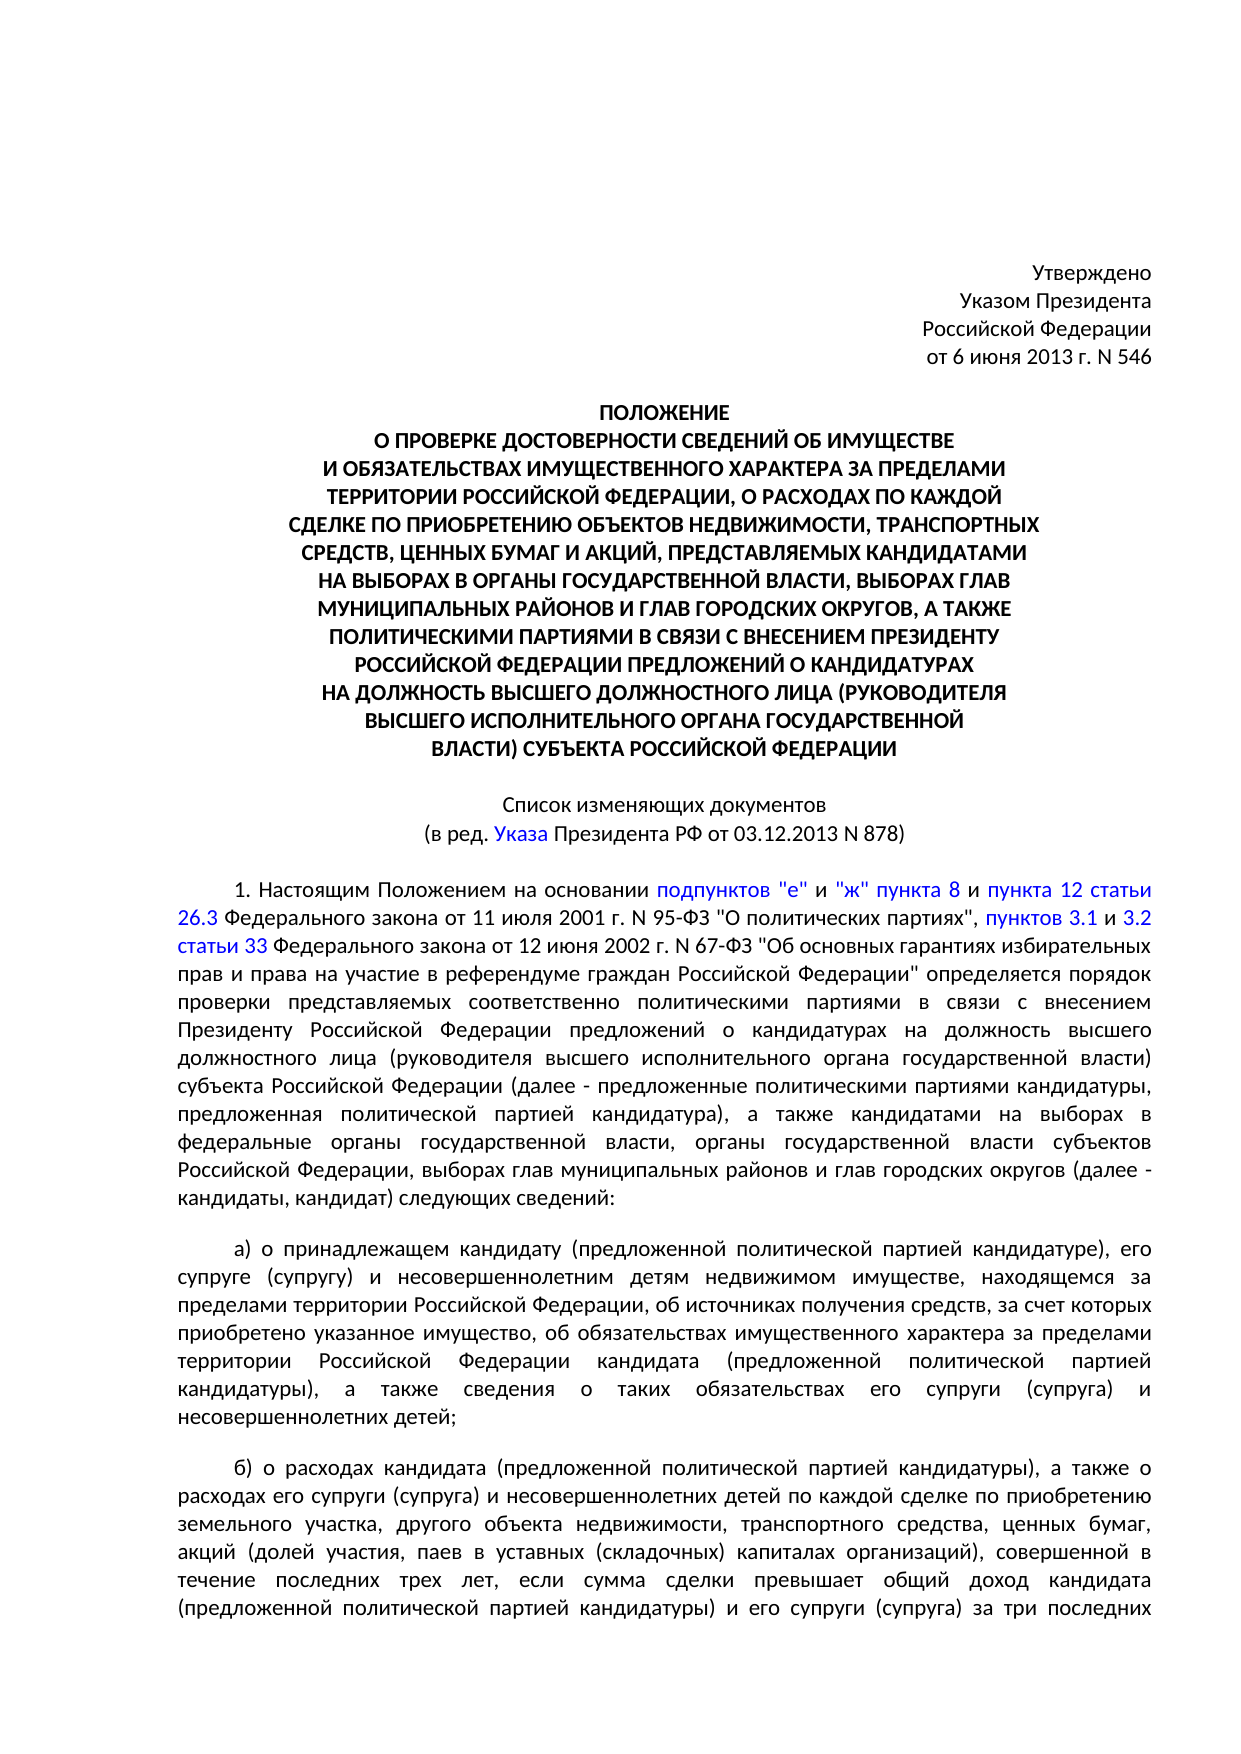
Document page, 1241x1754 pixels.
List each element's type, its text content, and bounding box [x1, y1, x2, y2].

title МУНИЦИПАЛЬНЫХ РАЙОНОВ И ГЛАВ ГОРОДСКИХ ОКРУГОВ, А ТАКЖЕ [177, 594, 1152, 622]
title НА ДОЛЖНОСТЬ ВЫСШЕГО ДОЛЖНОСТНОГО ЛИЦА (РУКОВОДИТЕЛЯ [177, 678, 1152, 707]
title СДЕЛКЕ ПО ПРИОБРЕТЕНИЮ ОБЪЕКТОВ НЕДВИЖИМОСТИ, ТРАНСПОРТНЫХ [177, 510, 1152, 538]
title ВЛАСТИ) СУБЪЕКТА РОССИЙСКОЙ ФЕДЕРАЦИИ [177, 734, 1152, 763]
text 1. Настоящим Положением на основании подпунктов "е" и "ж" пункта 8 и пункта 12 статьи 26.3 Федерального закона от 11 июля 2001 г. N 95-ФЗ "О политических партиях", пунктов 3.1 и 3.2 статьи 33 Федерального закона от 12 июня 2002 г. N 67-ФЗ "Об основных гарантиях избирательных прав и права на участие в референдуме граждан Российской Федерации" определяется порядок проверки представляемых соответственно политическими партиями в связи с внесением Президенту Российской Федерации предложений о кандидатурах на должность высшего должностного лица (руководителя высшего исполнительного органа государственной власти) субъекта Российской Федерации (далее - предложенные политическими партиями кандидатуры, предложенная политической партией кандидатура), а также кандидатами на выборах в федеральные органы государственной власти, органы государственной власти субъектов Российской Федерации, выборах глав муниципальных районов и глав городских округов (далее - кандидаты, кандидат) следующих сведений: [177, 875, 1152, 1211]
title СРЕДСТВ, ЦЕННЫХ БУМАГ И АКЦИЙ, ПРЕДСТАВЛЯЕМЫХ КАНДИДАТАМИ [177, 538, 1152, 566]
title РОССИЙСКОЙ ФЕДЕРАЦИИ ПРЕДЛОЖЕНИЙ О КАНДИДАТУРАХ [177, 651, 1152, 678]
title ТЕРРИТОРИИ РОССИЙСКОЙ ФЕДЕРАЦИИ, О РАСХОДАХ ПО КАЖДОЙ [177, 482, 1152, 510]
text Российской Федерации [177, 314, 1152, 342]
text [177, 1453, 1152, 1621]
text Указом Президента [177, 286, 1152, 314]
title ПОЛОЖЕНИЕ [177, 398, 1152, 426]
title О ПРОВЕРКЕ ДОСТОВЕРНОСТИ СВЕДЕНИЙ ОБ ИМУЩЕСТВЕ [177, 426, 1152, 454]
text Утверждено [177, 258, 1152, 286]
text (в ред. Указа Президента РФ от 03.12.2013 N 878) [177, 819, 1152, 847]
text Список изменяющих документов [177, 791, 1152, 819]
title ПОЛИТИЧЕСКИМИ ПАРТИЯМИ В СВЯЗИ С ВНЕСЕНИЕМ ПРЕЗИДЕНТУ [177, 622, 1152, 651]
text от 6 июня 2013 г. N 546 [177, 342, 1152, 370]
title И ОБЯЗАТЕЛЬСТВАХ ИМУЩЕСТВЕННОГО ХАРАКТЕРА ЗА ПРЕДЕЛАМИ [177, 454, 1152, 482]
title ВЫСШЕГО ИСПОЛНИТЕЛЬНОГО ОРГАНА ГОСУДАРСТВЕННОЙ [177, 707, 1152, 734]
text а) о принадлежащем кандидату (предложенной политической партией кандидатуре), его супруге (супругу) и несовершеннолетним детям недвижимом имуществе, находящемся за пределами территории Российской Федерации, об источниках получения средств, за счет которых приобретено указанное имущество, об обязательствах имущественного характера за пределами территории Российской Федерации кандидата (предложенной политической партией кандидатуры), а также сведения о таких обязательствах его супруги (супруга) и несовершеннолетних детей; [177, 1234, 1152, 1430]
title НА ВЫБОРАХ В ОРГАНЫ ГОСУДАРСТВЕННОЙ ВЛАСТИ, ВЫБОРАХ ГЛАВ [177, 566, 1152, 594]
